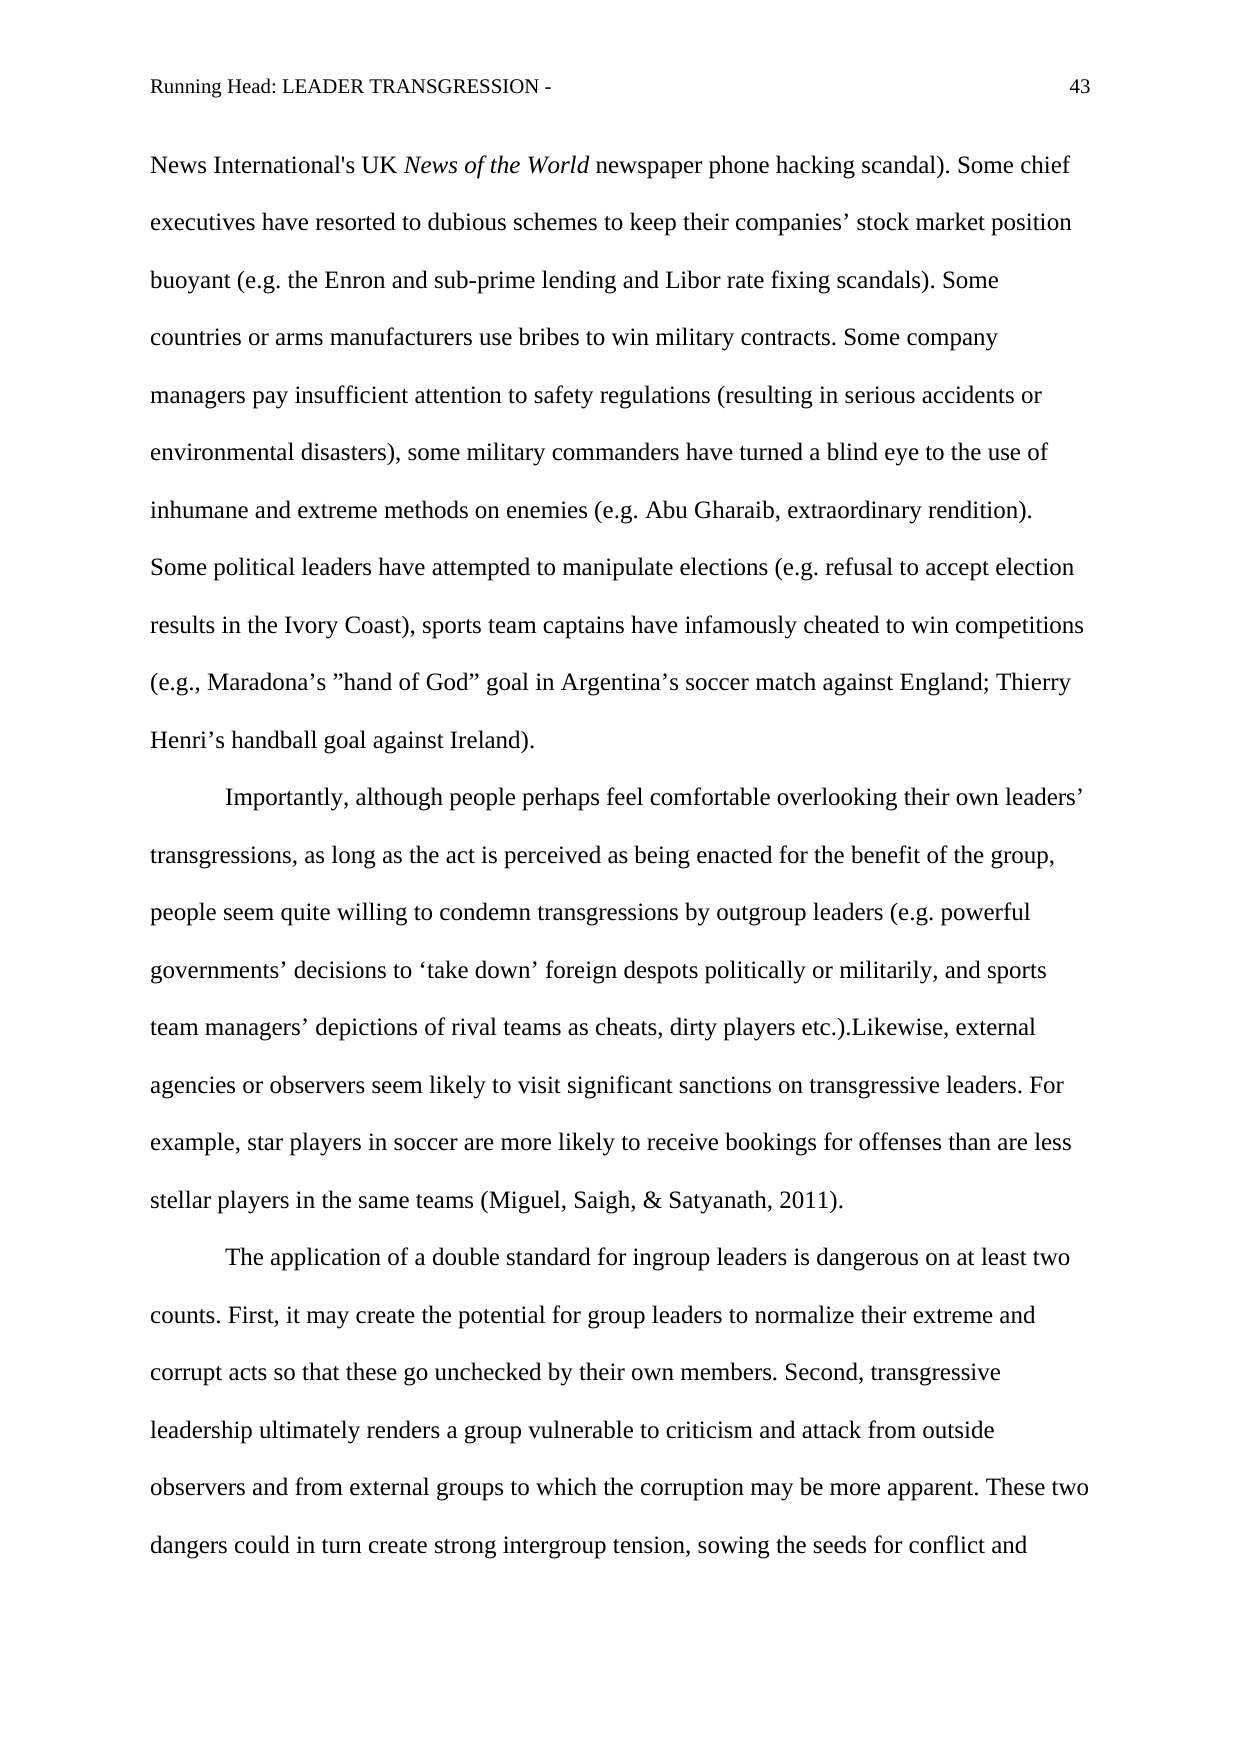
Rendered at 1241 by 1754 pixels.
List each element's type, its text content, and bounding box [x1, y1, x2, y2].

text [150, 150, 1090, 754]
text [150, 1242, 1090, 1559]
text Importantly, although people perhaps feel comfortable overlooking their own leaders’ transgressions, as long as the act is perceived as being enacted for the benefit of the group, people seem quite willing to condemn transgressions by outgroup leaders (e.g. powerful governments’ decisions to ‘take down’ foreign despots politically or militarily, and sports team managers’ depictions of rival teams as cheats, dirty players etc.).Likewise, external agencies or observers seem likely to visit significant sanctions on transgressive leaders. For example, star players in soccer are more likely to receive bookings for offenses than are less stellar players in the same teams (Miguel, Saigh, & Satyanath, 2011). [150, 782, 1090, 1214]
